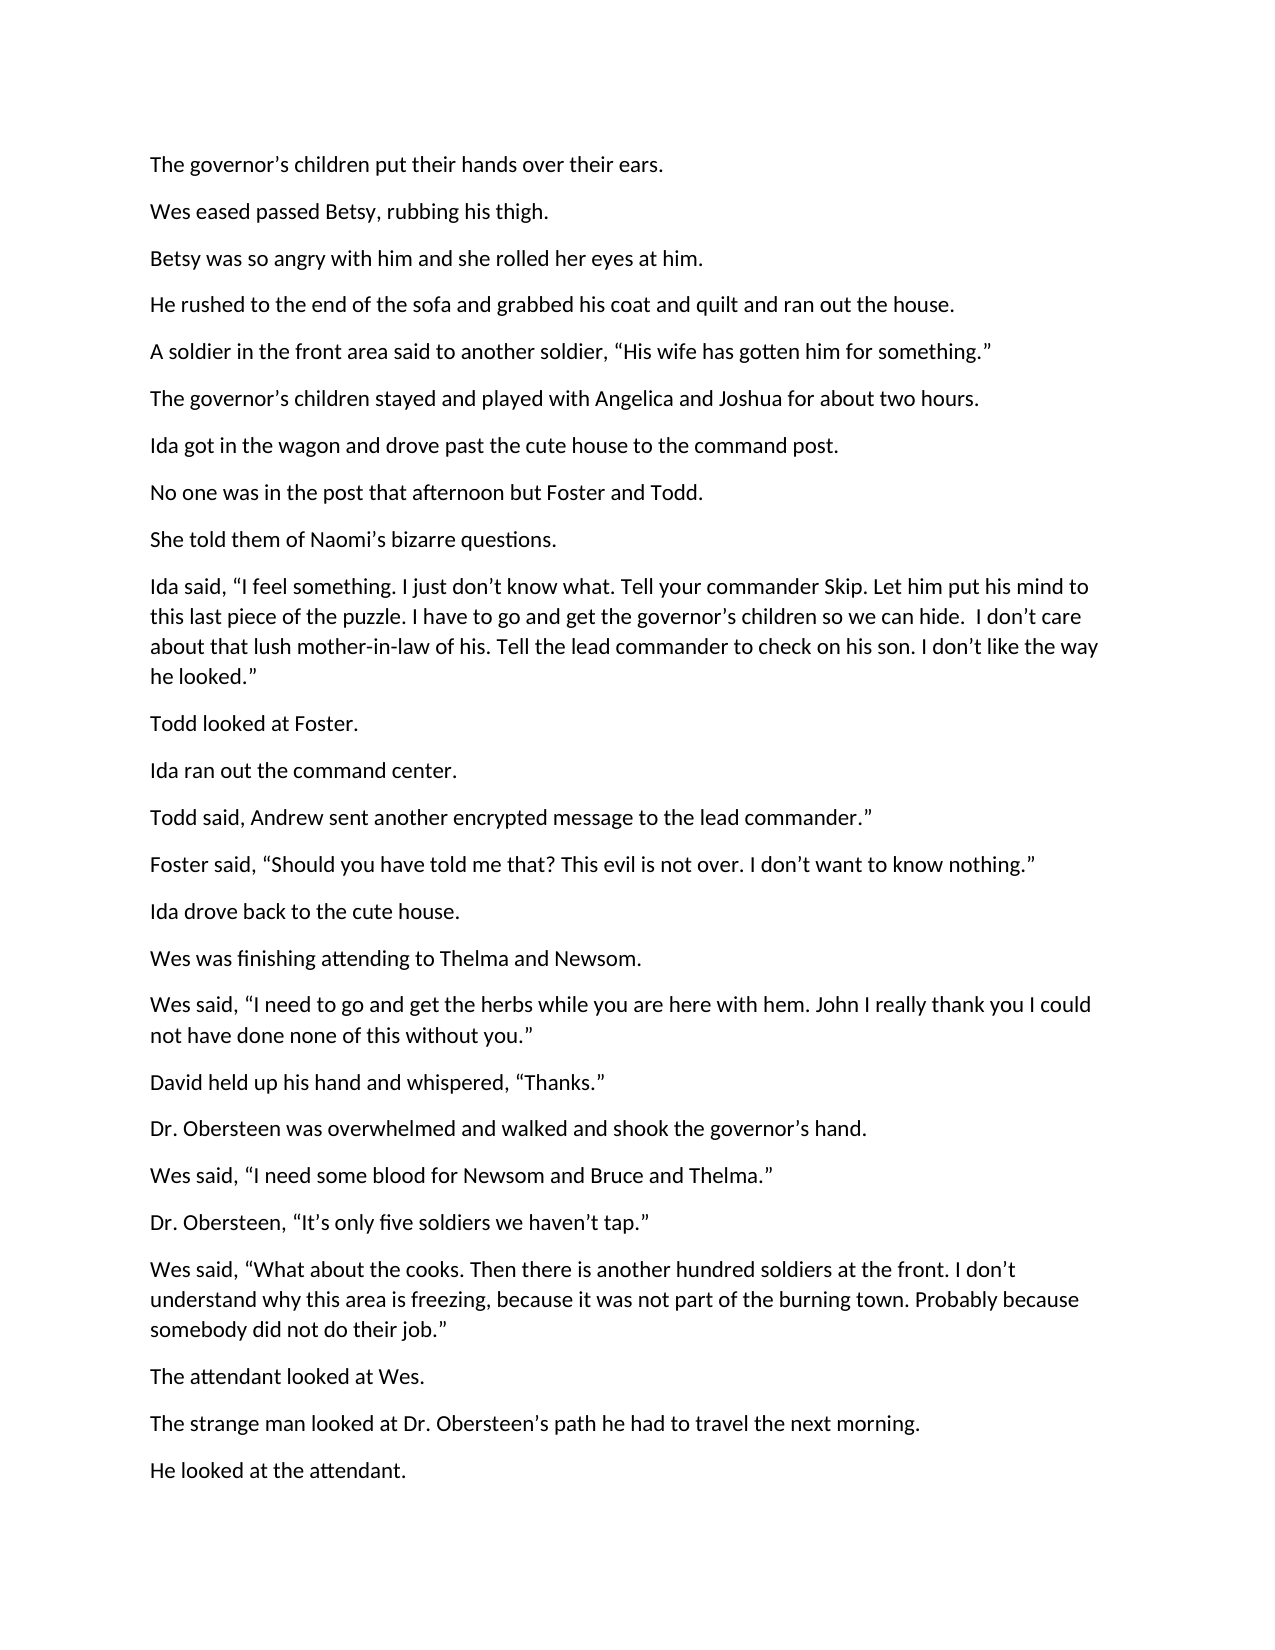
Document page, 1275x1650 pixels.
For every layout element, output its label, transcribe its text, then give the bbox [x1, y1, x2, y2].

text Todd looked at Foster. [150, 709, 1125, 737]
text Wes eased passed Betsy, rubbing his thigh. [150, 197, 1125, 225]
text She told them of Naomi’s bizarre questions. [150, 525, 1125, 553]
text He rushed to the end of the sofa and grabbed his coat and quilt and ran out the house. [150, 291, 1125, 319]
text The governor’s children stayed and played with Angelica and Joshua for about two hours. [150, 384, 1125, 412]
text Foster said, “Should you have told me that? This evil is not over. I don’t want to know nothing.” [150, 850, 1125, 878]
text No one was in the post that afternoon but Foster and Todd. [150, 478, 1125, 506]
text David held up his hand and whispered, “Thanks.” [150, 1068, 1125, 1096]
text The governor’s children put their hands over their ears. [150, 150, 1125, 178]
text Dr. Obersteen, “It’s only five soldiers we haven’t tap.” [150, 1208, 1125, 1236]
text Wes said, “I need to go and get the herbs while you are here with hem. John I really thank you I could not have done none of this without you.” [150, 991, 1125, 1049]
text Ida said, “I feel something. I just don’t know what. Tell your commander Skip. Let him put his mind to this last piece of the puzzle. I have to go and get the governor’s children so we can hide. I don’t care about that lush mother-in-law of his. Tell the lead commander to check on his son. I don’t like the way he looked.” [150, 572, 1125, 691]
text A soldier in the front area said to another soldier, “His wife has gotten him for something.” [150, 337, 1125, 366]
text Dr. Obersteen was overwhelmed and walked and shook the governor’s hand. [150, 1114, 1125, 1143]
text Wes said, “What about the cooks. Then there is another hundred soldiers at the front. I don’t understand why this area is freezing, because it was not part of the burning town. Probably because somebody did not do their job.” [150, 1255, 1125, 1344]
text The attendant looked at Wes. [150, 1362, 1125, 1391]
text Wes said, “I need some blood for Newsom and Bruce and Thelma.” [150, 1161, 1125, 1189]
text Todd said, Andrew sent another encrypted message to the lead commander.” [150, 803, 1125, 831]
text He looked at the attendant. [150, 1456, 1125, 1484]
text Ida got in the wagon and drove past the cute house to the command post. [150, 431, 1125, 459]
text Ida ran out the command center. [150, 756, 1125, 784]
text Ida drove back to the cute house. [150, 897, 1125, 925]
text Betsy was so angry with him and she rolled her eyes at him. [150, 244, 1125, 272]
text The strange man looked at Dr. Obersteen’s path he had to travel the next morning. [150, 1409, 1125, 1437]
text Wes was finishing attending to Thelma and Newsom. [150, 944, 1125, 972]
